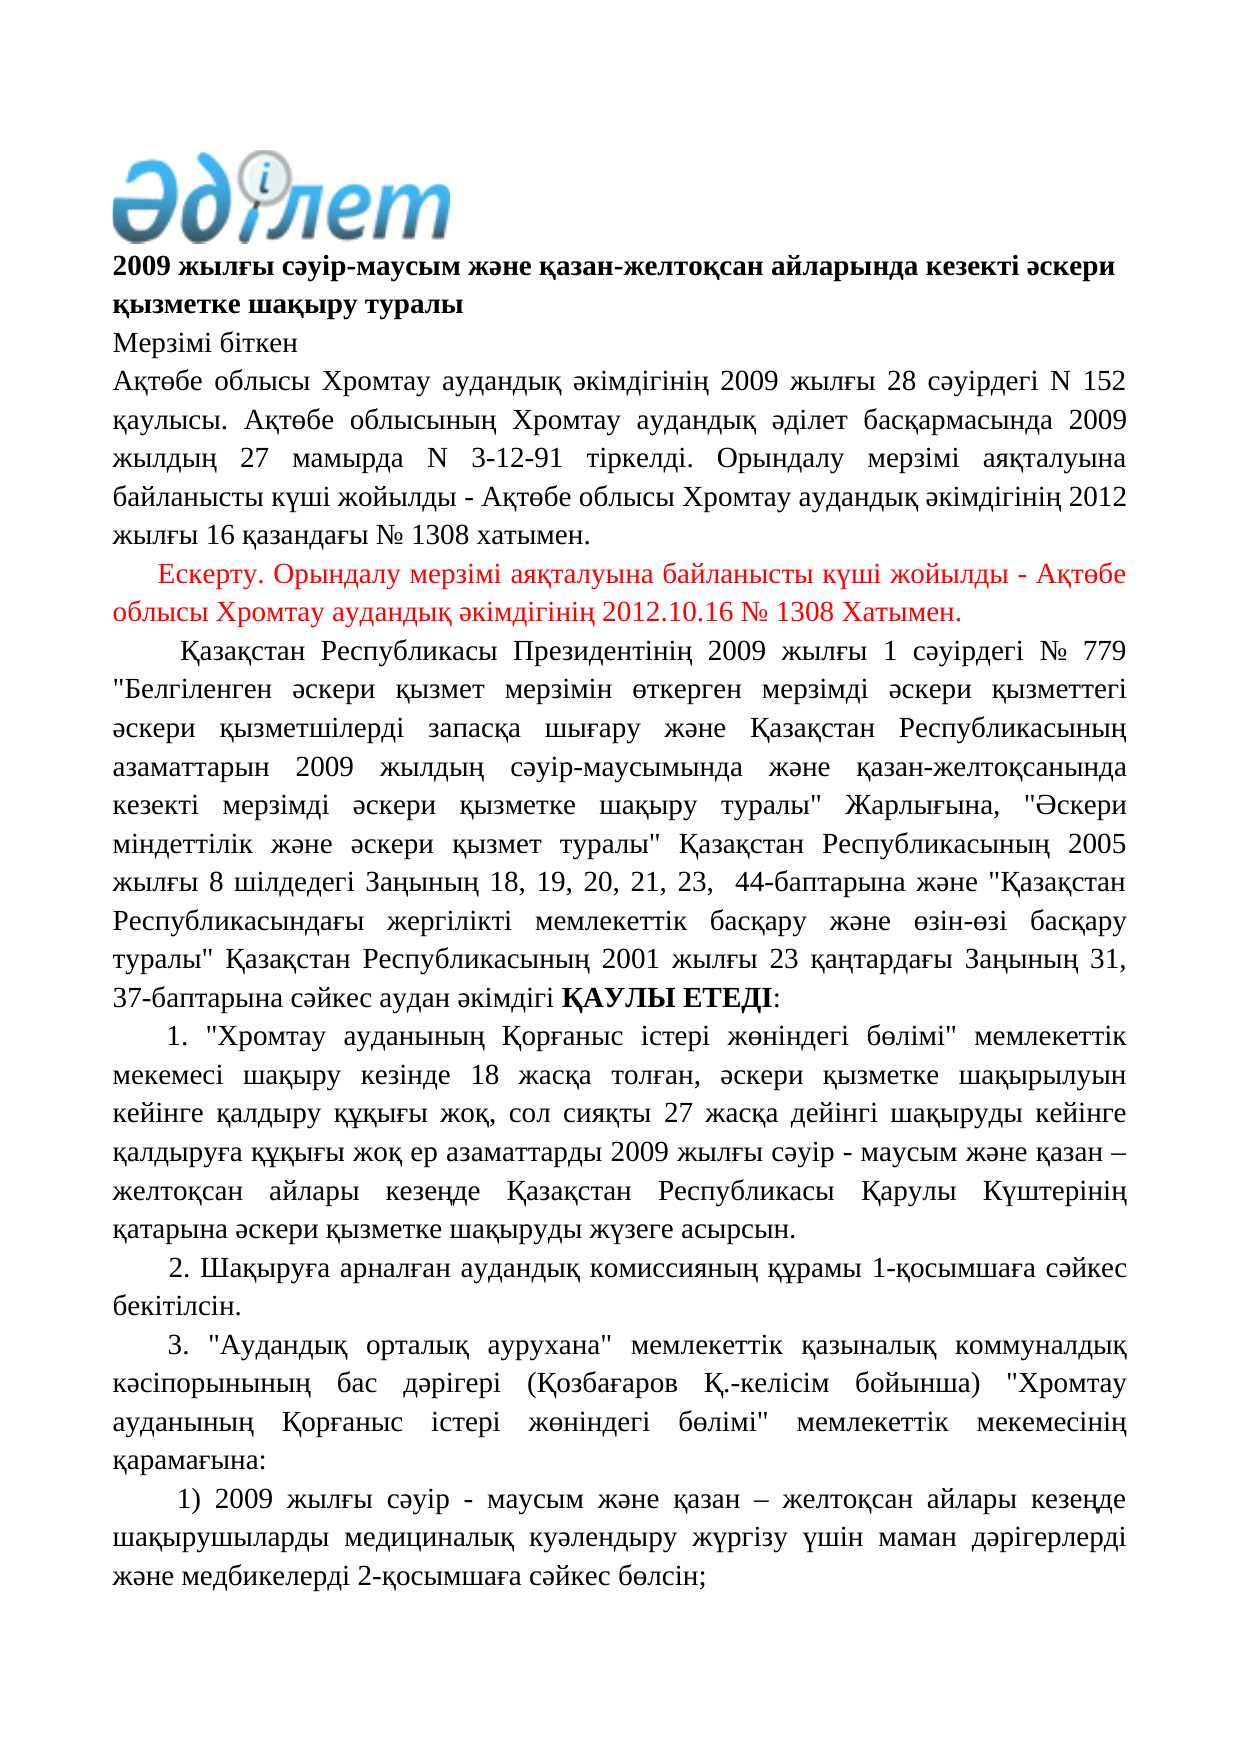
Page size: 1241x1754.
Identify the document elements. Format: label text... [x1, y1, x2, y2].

text 3. "Аудандық орталық аурухана" мемлекеттік қазыналық коммуналдық кәсіпорынының бас дәрігері (Қозбағаров Қ.-келісім бойынша) "Хромтау ауданының Қорғаныс істері жөніндегі бөлімі" мемлекеттік мекемесінің қарамағына: [112, 1327, 1128, 1476]
text 2. Шақыруға арналған аудандық комиссияның құрамы 1-қосымшаға сәйкес бекітілсін. [112, 1250, 1128, 1322]
picture [112, 150, 451, 244]
text 2009 жылғы сәуір-маусым және қазан-желтоқсан айларында кезекті әскери қызметке шақыру туралы [112, 248, 1128, 320]
text 1. "Хромтау ауданының Қорғаныс істері жөніндегі бөлімі" мемлекеттік мекемесі шақыру кезінде 18 жасқа толған, әскери қызметке шақырылуын кейінге қалдыру құқығы жоқ, сол сияқты 27 жасқа дейінгі шақыруды кейінге қалдыруға құқығы жоқ ер азаматтарды 2009 жылғы сәуір - маусым және қазан – желтоқсан айлары кезеңде Қазақстан Республикасы Қарулы Күштерінің қатарына әскери қызметке шақыруды жүзеге асырсын. [112, 1018, 1128, 1245]
text Ақтөбе облысы Хромтау аудандық әкімдігінің 2009 жылғы 28 сәуірдегі N 152 қаулысы. Ақтөбе облысының Хромтау аудандық әділет басқармасында 2009 жылдың 27 мамырда N 3-12-91 тіркелді. Орындалу мерзімі аяқталуына байланысты күші жойылды - Ақтөбе облысы Хромтау аудандық әкімдігінің 2012 жылғы 16 қазандағы № 1308 хатымен. [112, 363, 1128, 551]
text Ескерту. Орындалу мерзімі аяқталуына байланысты күші жойылды - Ақтөбе облысы Хромтау аудандық әкімдігінің 2012.10.16 № 1308 Хатымен. [112, 556, 1128, 628]
text 1) 2009 жылғы сәуір - маусым және қазан – желтоқсан айлары кезеңде шақырушыларды медициналық куәлендыру жүргізу үшін маман дәрігерлерді және медбикелерді 2-қосымшаға сәйкес бөлсін; [112, 1481, 1128, 1592]
text Мерзімі біткен [112, 325, 1128, 358]
text Қазақстан Республикасы Президентінің 2009 жылғы 1 сәуірдегі № 779 "Белгіленген әскери қызмет мерзімін өткерген мерзімді әскери қызметтегі әскери қызметшілерді запасқа шығару және Қазақстан Республикасының азаматтарын 2009 жылдың сәуір-маусымында және қазан-желтоқсанында кезекті мерзімді әскери қызметке шақыру туралы" Жарлығына, "Әскери міндеттілік және әскери қызмет туралы" Қазақстан Республикасының 2005 жылғы 8 шілдедегі Заңының 18, 19, 20, 21, 23, 44-баптарына және "Қазақстан Республикасындағы жергілікті мемлекеттік басқару және өзін-өзі басқару туралы" Қазақстан Республикасының 2001 жылғы 23 қаңтардағы Заңының 31, 37-баптарына сәйкес аудан әкімдігі ҚАУЛЫ ЕТЕДІ: [112, 633, 1128, 1013]
